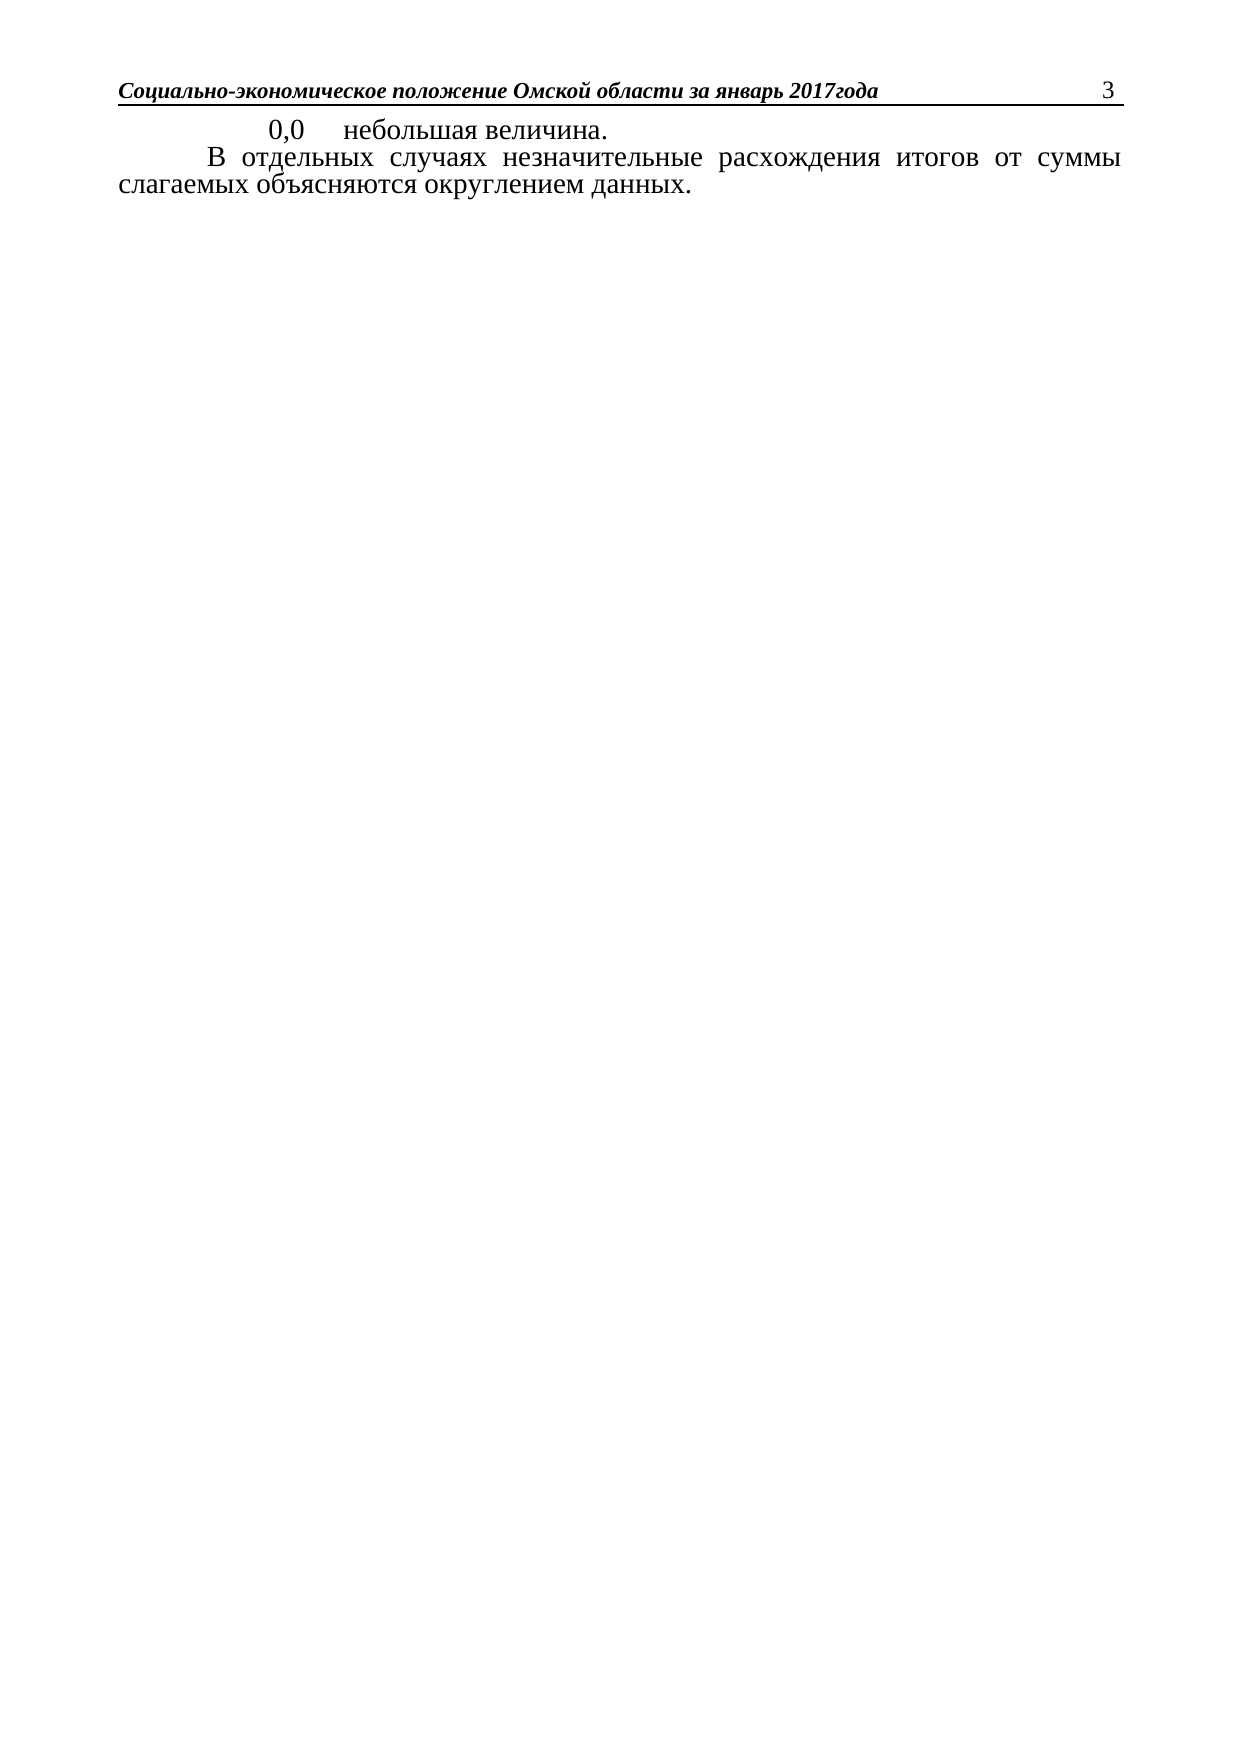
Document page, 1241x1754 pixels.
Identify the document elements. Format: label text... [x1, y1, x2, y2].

text В отдельных случаях незначительные расхождения итогов от суммы слагаемых объясняются округлением данных. [118, 145, 1122, 200]
text 0,0 небольшая величина. [118, 118, 1122, 145]
